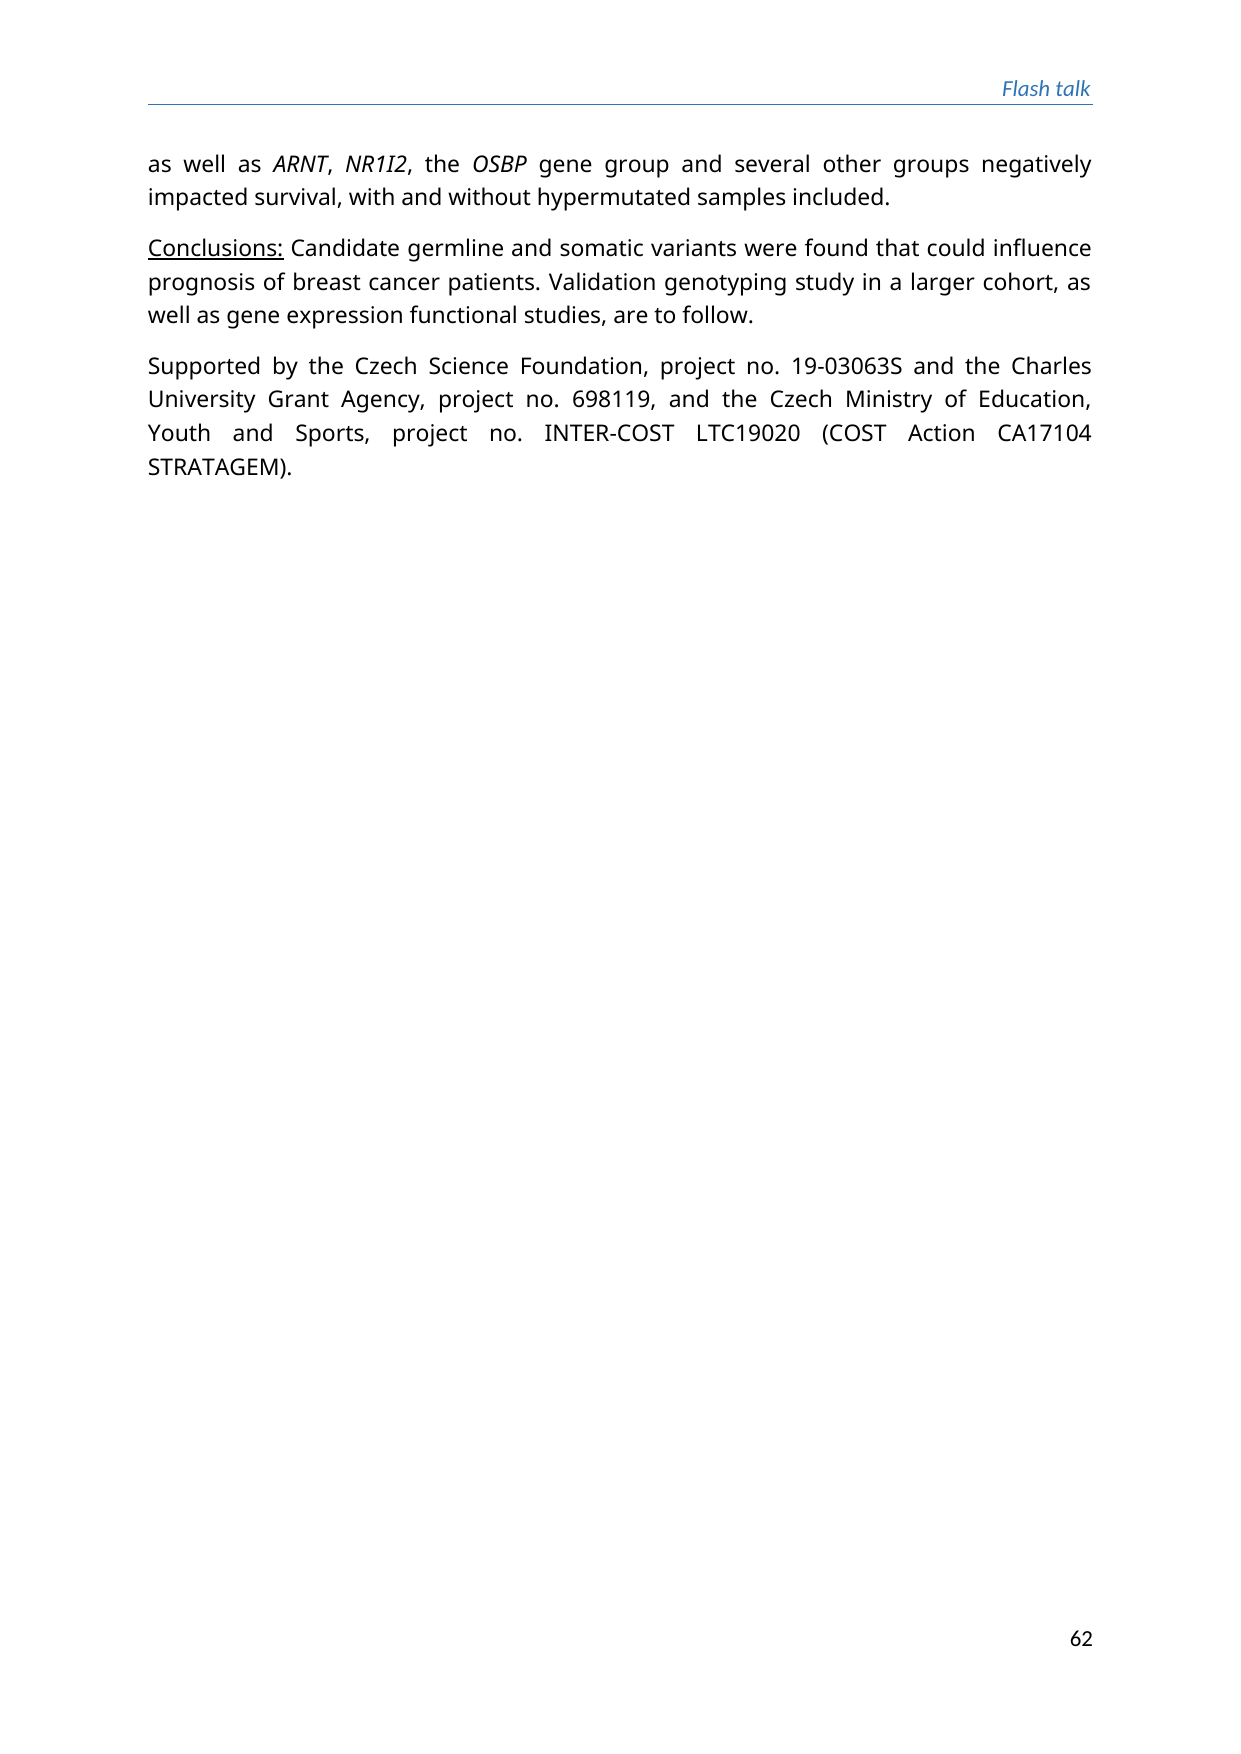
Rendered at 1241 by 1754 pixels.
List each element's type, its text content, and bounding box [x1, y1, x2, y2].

text Conclusions: Candidate germline and somatic variants were found that could influence prognosis of breast cancer patients. Validation genotyping study in a larger cohort, as well as gene expression functional studies, are to follow. [148, 232, 1093, 331]
text Supported by the Czech Science Foundation, project no. 19-03063S and the Charles University Grant Agency, project no. 698119, and the Czech Ministry of Education, Youth and Sports, project no. INTER-COST LTC19020 (COST Action CA17104 STRATAGEM). [148, 350, 1093, 482]
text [148, 148, 1093, 213]
